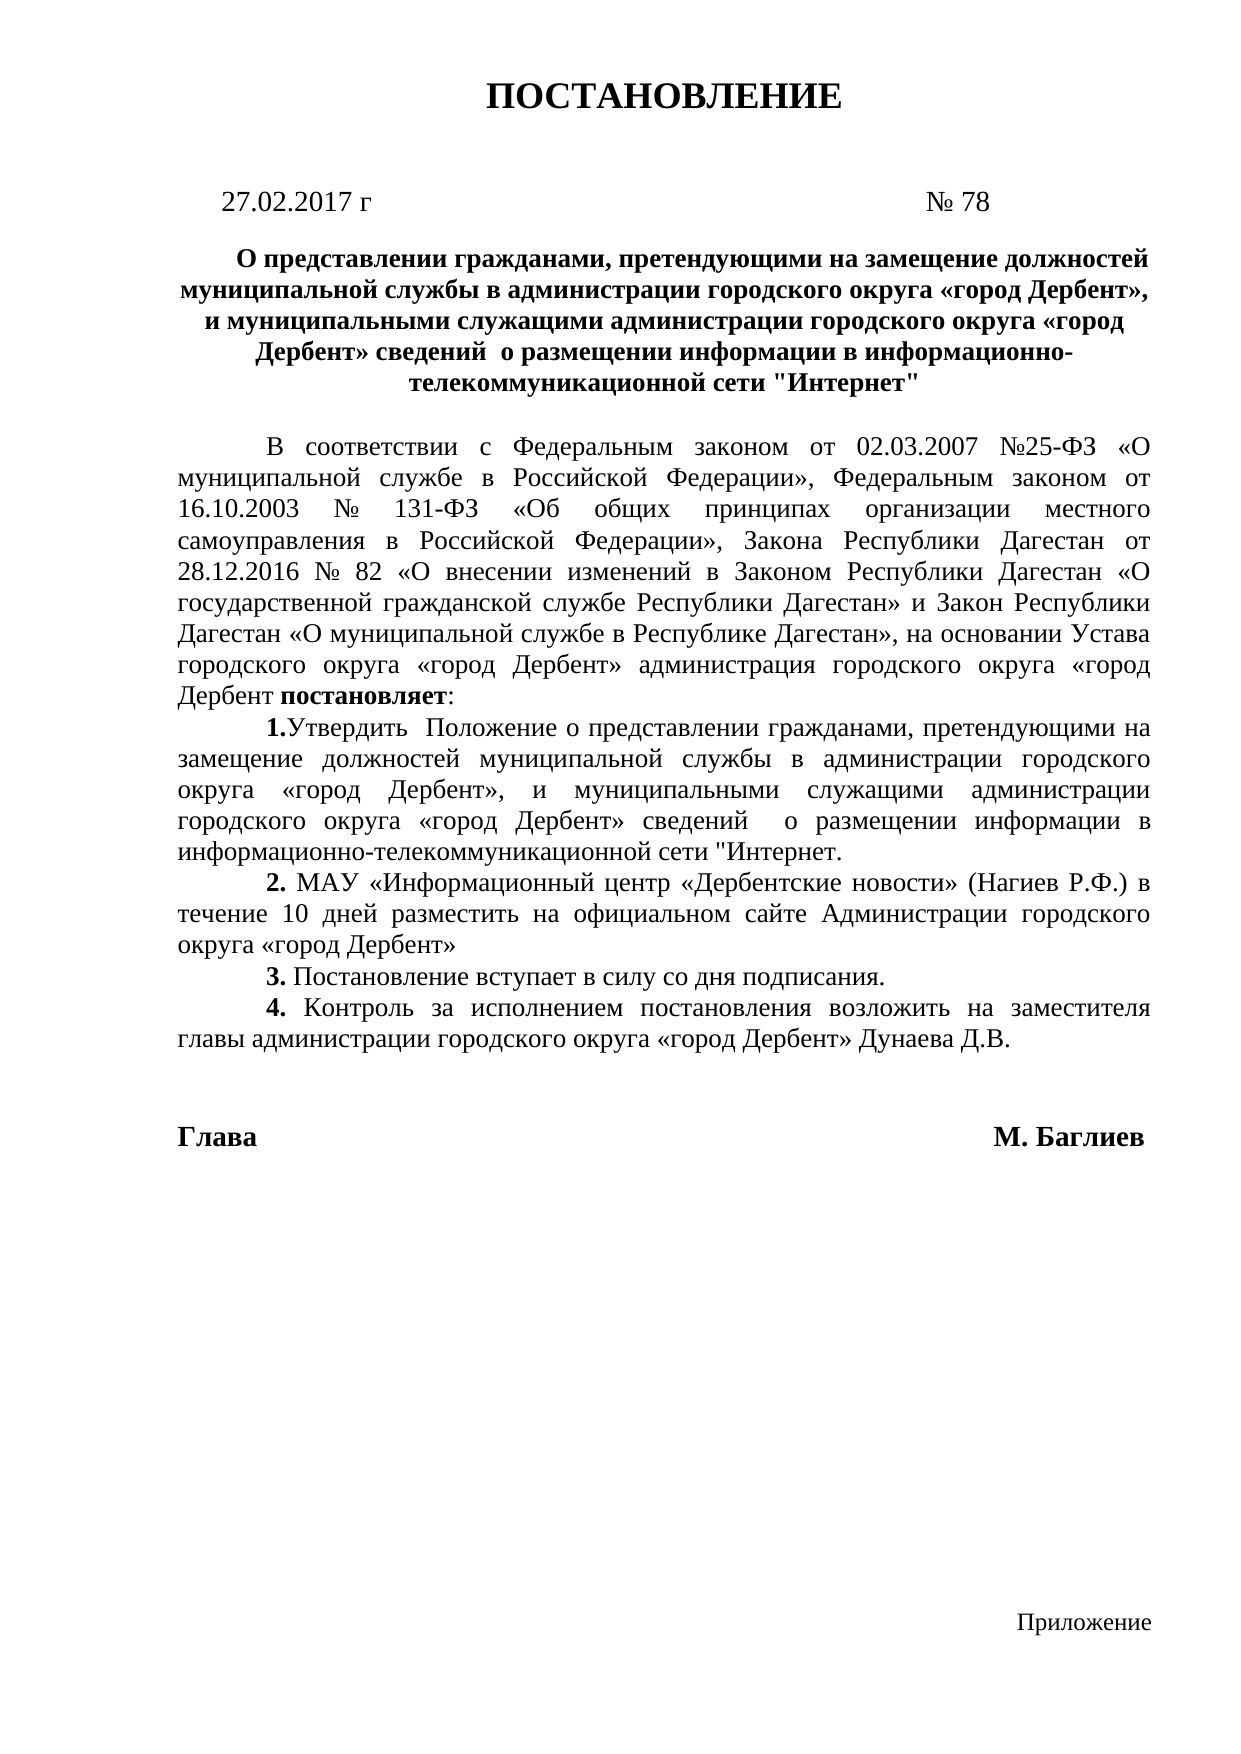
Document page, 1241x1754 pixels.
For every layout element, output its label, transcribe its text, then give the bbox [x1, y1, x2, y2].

text 1.Утвердить Положение о представлении гражданами, претендующими на замещение должностей муниципальной службы в администрации городского округа «город Дербент», и муниципальными служащими администрации городского округа «город Дербент» сведений о размещении информации в информационно-телекоммуникационной сети "Интернет. [177, 711, 1152, 866]
text 4. Контроль за исполнением постановления возложить на заместителя главы администрации городского округа «город Дербент» Дунаева Д.В. [177, 991, 1152, 1053]
text В соответствии с Федеральным законом от 02.03.2007 №25-ФЗ «О муниципальной службе в Российской Федерации», Федеральным законом от 16.10.2003 № 131-ФЗ «Об общих принципах организации местного самоуправления в Российской Федерации», Закона Республики Дагестан от 28.12.2016 № 82 «О внесении изменений в Законом Республики Дагестан «О государственной гражданской службе Республики Дагестан» и Закон Республики Дагестан «О муниципальной службе в Республике Дагестан», на основании Устава городского округа «город Дербент» администрация городского округа «город Дербент постановляет: [177, 430, 1152, 711]
subtitle ПОСТАНОВЛЕНИЕ [177, 74, 1152, 117]
text 2. МАУ «Информационный центр «Дербентские новости» (Нагиев Р.Ф.) в течение 10 дней разместить на официальном сайте Администрации городского округа «город Дербент» [177, 866, 1152, 960]
text 27.02.2017 г № 78 [177, 184, 1152, 218]
text 3. Постановление вступает в силу со дня подписания. [177, 960, 1152, 991]
text Глава М. Баглиев [177, 1119, 1152, 1153]
text О представлении гражданами, претендующими на замещение должностей муниципальной службы в администрации городского округа «город Дербент», и муниципальными служащими администрации городского округа «город Дербент» сведений о размещении информации в информационно-телекоммуникационной сети "Интернет" [177, 242, 1152, 397]
text Приложение [177, 1607, 1152, 1636]
